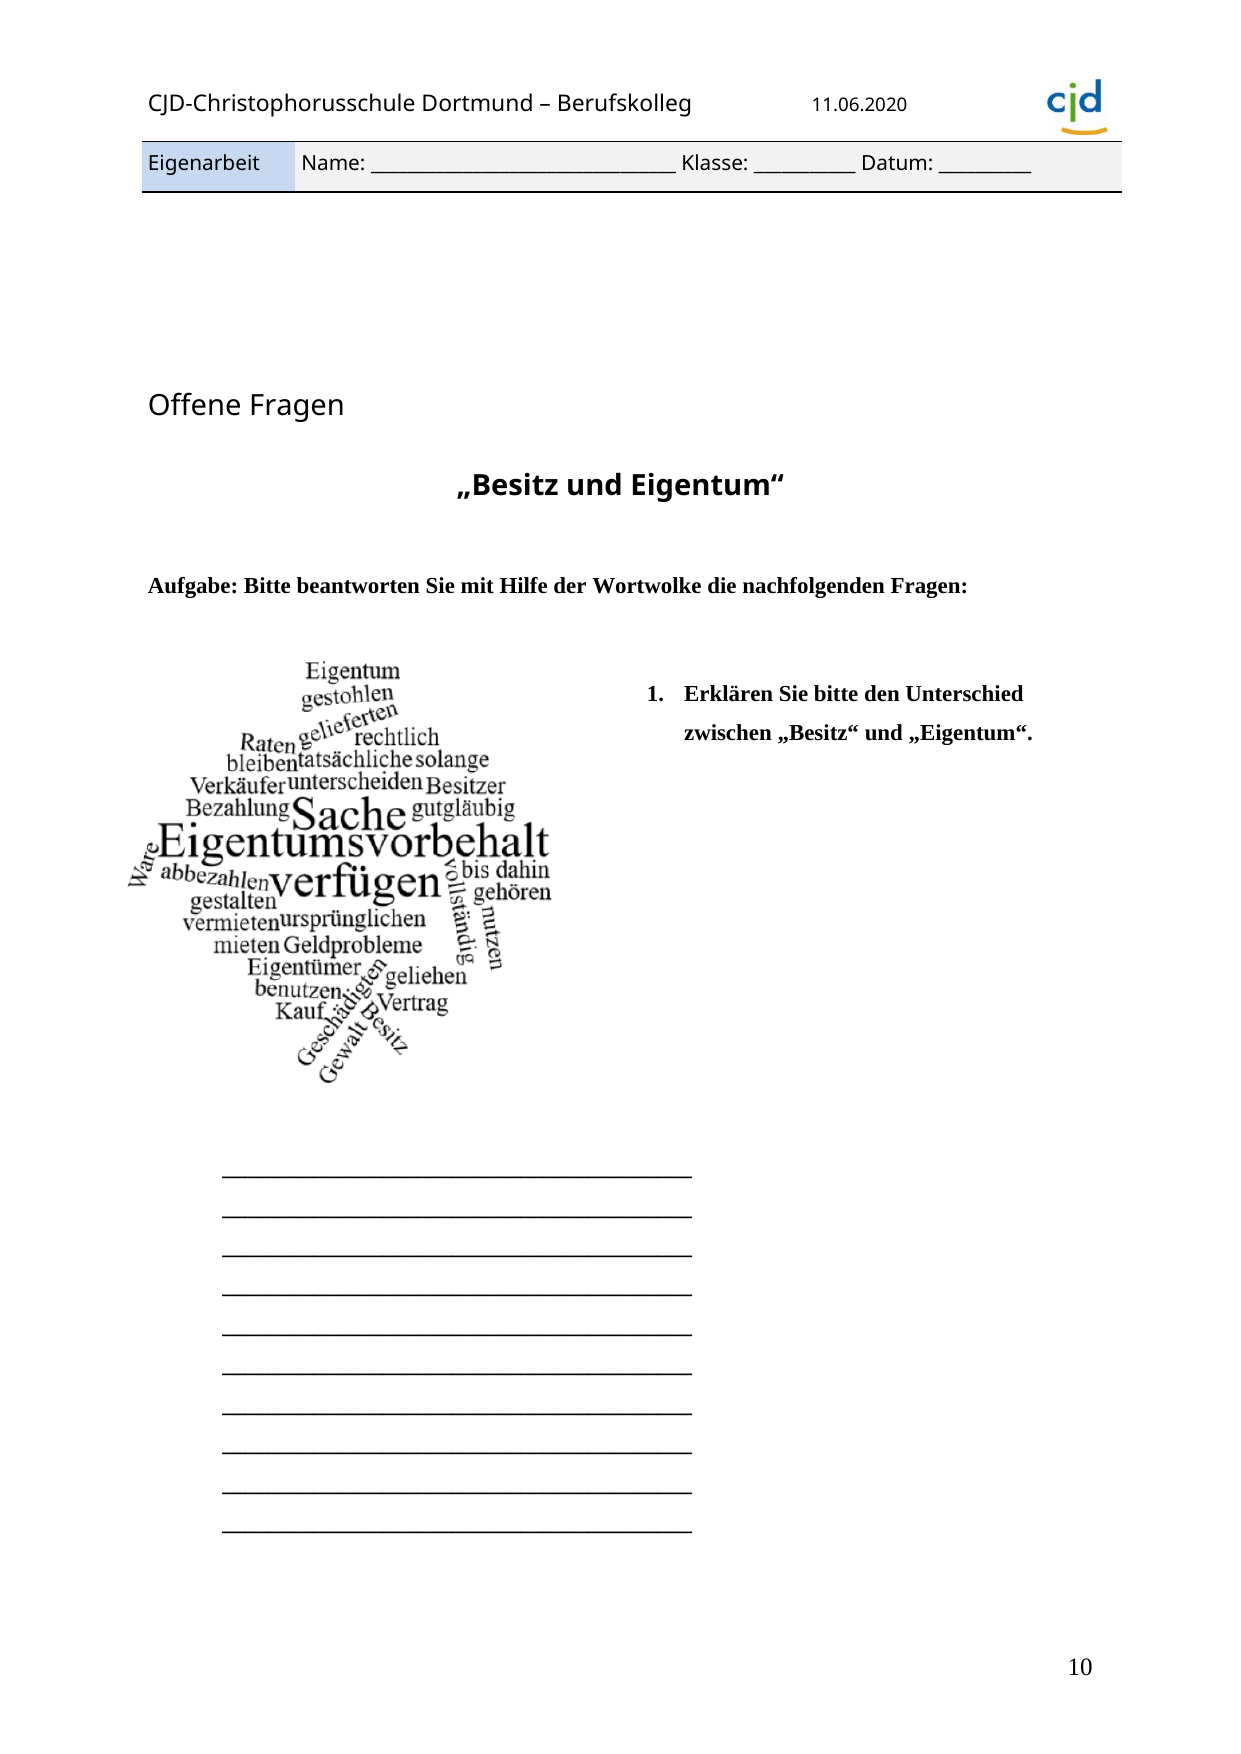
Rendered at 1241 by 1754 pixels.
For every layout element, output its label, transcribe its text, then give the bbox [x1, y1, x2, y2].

text Offene Fragen [148, 384, 1093, 424]
picture [1036, 79, 1116, 135]
text Aufgabe: Bitte beantworten Sie mit Hilfe der Wortwolke die nachfolgenden Fragen: [148, 572, 1093, 680]
list Erklären Sie bitte den Unterschied zwischen „Besitz“ und „Eigentum“. _________________________________________ _________________________________________ _________________________________________ _________________________________________ _________________________________________ _________________________________________ _________________________________________ _________________________________________ _________________________________________ _________________________________________ [185, 680, 1093, 1579]
text „Besitz und Eigentum“ [148, 424, 1093, 572]
picture [115, 638, 589, 1106]
